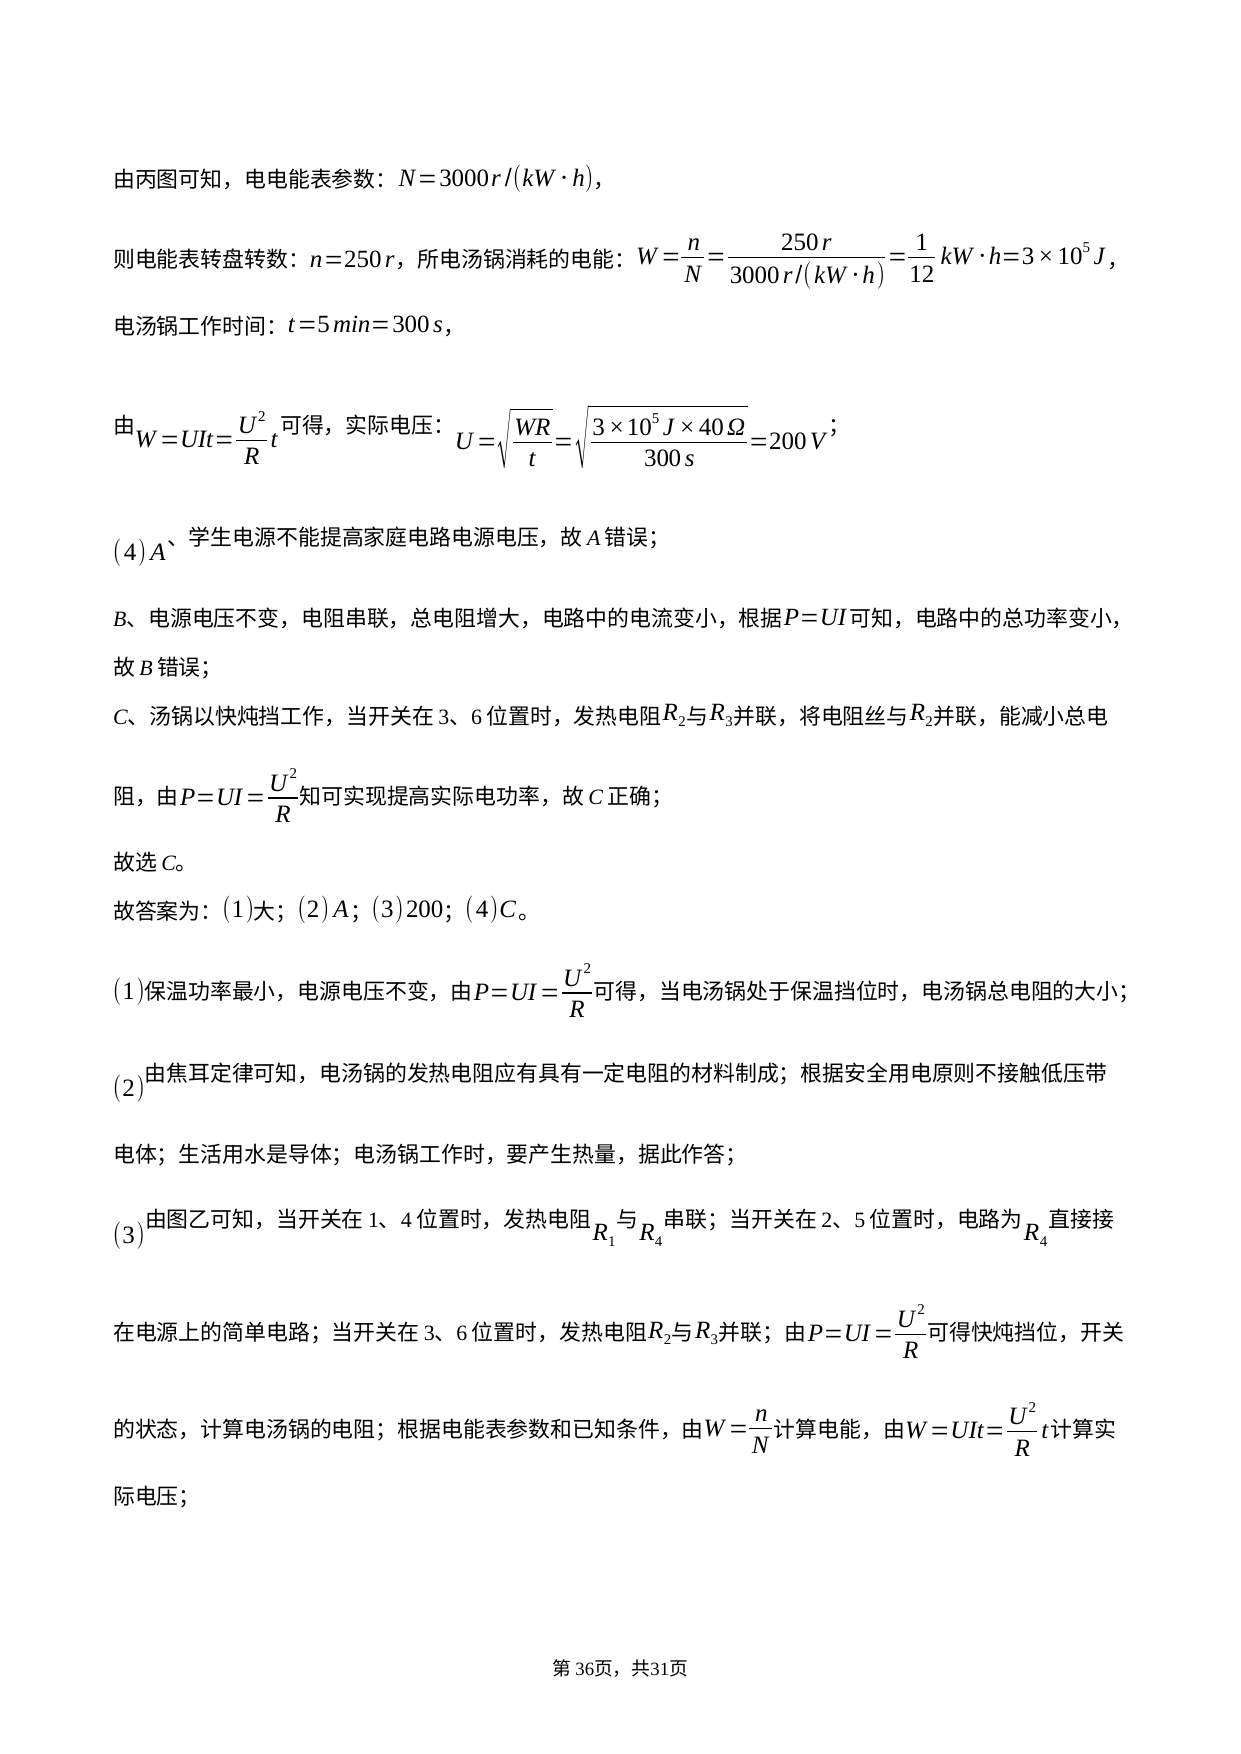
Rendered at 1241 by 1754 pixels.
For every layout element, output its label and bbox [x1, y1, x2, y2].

text [113, 162, 1127, 1511]
